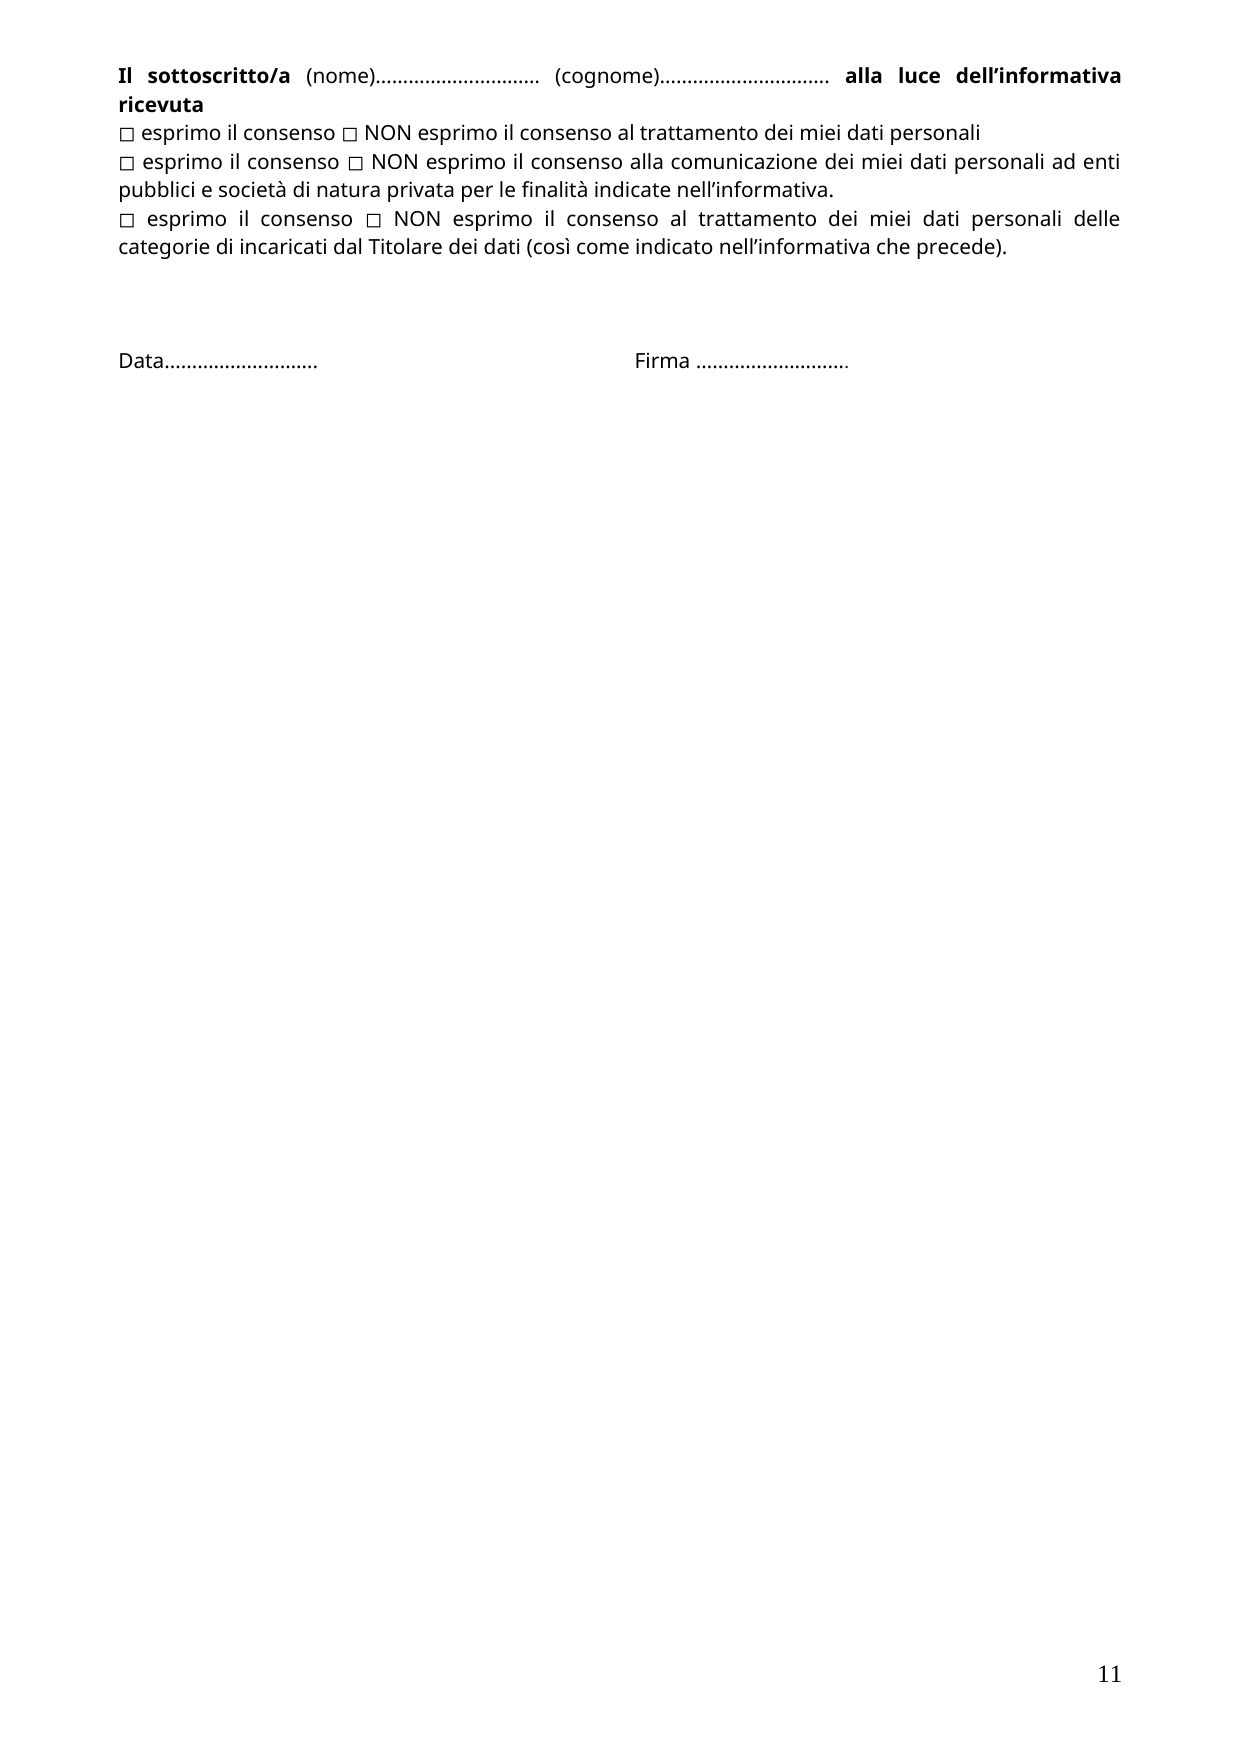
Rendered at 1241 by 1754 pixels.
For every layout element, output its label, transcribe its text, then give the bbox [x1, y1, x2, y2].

text ◻ esprimo il consenso ◻ NON esprimo il consenso alla comunicazione dei miei dati personali ad enti pubblici e società di natura privata per le finalità indicate nell’informativa. [118, 147, 1122, 204]
text ◻ esprimo il consenso ◻ NON esprimo il consenso al trattamento dei miei dati personali delle categorie di incaricati dal Titolare dei dati (così come indicato nell’informativa che precede). [118, 204, 1122, 261]
text Data………………………. Firma ………………………. [118, 346, 1122, 374]
text ◻ esprimo il consenso ◻ NON esprimo il consenso al trattamento dei miei dati personali [118, 118, 1122, 147]
text Il sottoscritto/a (nome)………………………… (cognome)…………………………. alla luce dell’informativa ricevuta [118, 62, 1122, 118]
